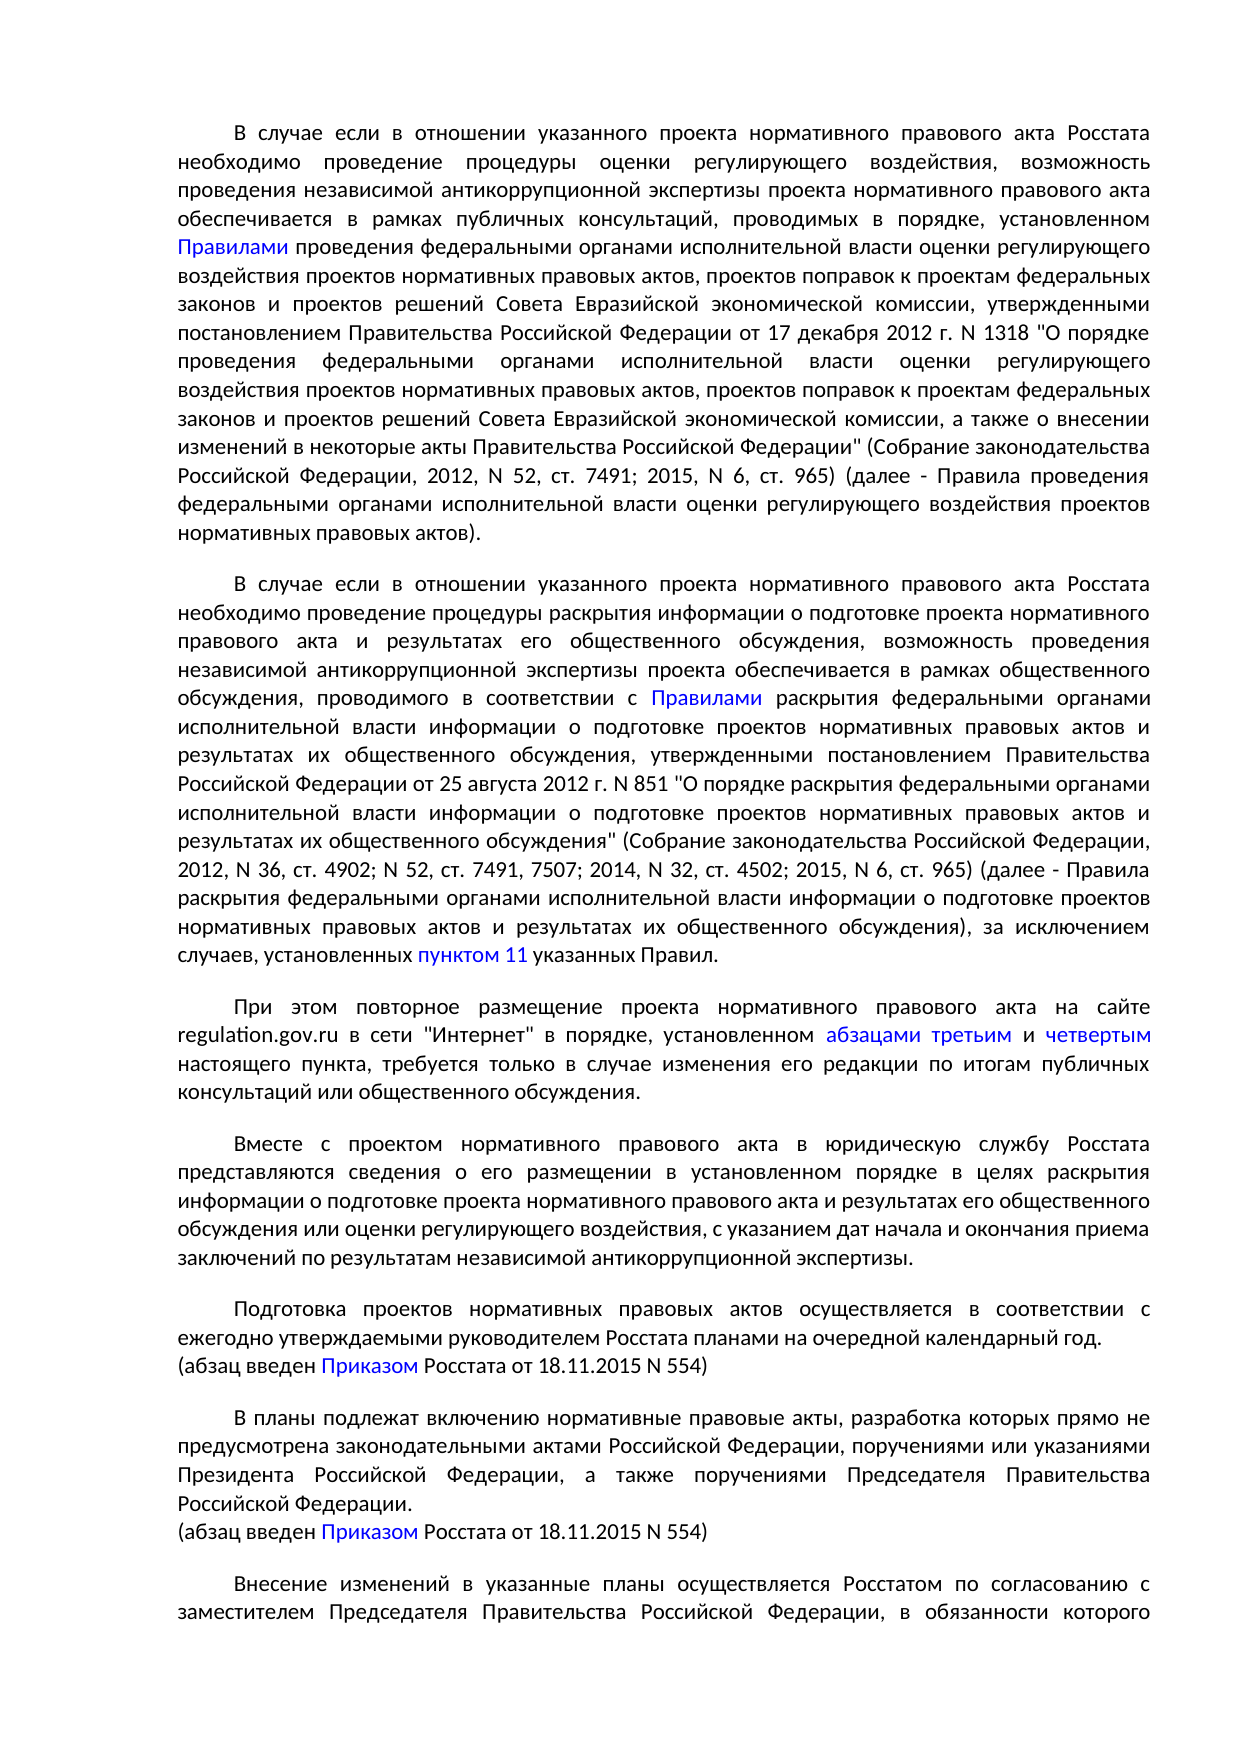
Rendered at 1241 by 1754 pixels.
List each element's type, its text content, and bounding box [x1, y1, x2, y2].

text (абзац введен Приказом Росстата от 18.11.2015 N 554) [177, 1351, 1152, 1380]
text Вместе с проектом нормативного правового акта в юридическую службу Росстата представляются сведения о его размещении в установленном порядке в целях раскрытия информации о подготовке проекта нормативного правового акта и результатах его общественного обсуждения или оценки регулирующего воздействия, с указанием дат начала и окончания приема заключений по результатам независимой антикоррупционной экспертизы. [177, 1129, 1152, 1271]
text В планы подлежат включению нормативные правовые акты, разработка которых прямо не предусмотрена законодательными актами Российской Федерации, поручениями или указаниями Президента Российской Федерации, а также поручениями Председателя Правительства Российской Федерации. [177, 1403, 1152, 1517]
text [177, 1568, 1152, 1626]
text (абзац введен Приказом Росстата от 18.11.2015 N 554) [177, 1517, 1152, 1546]
text В случае если в отношении указанного проекта нормативного правового акта Росстата необходимо проведение процедуры оценки регулирующего воздействия, возможность проведения независимой антикоррупционной экспертизы проекта нормативного правового акта обеспечивается в рамках публичных консультаций, проводимых в порядке, установленном Правилами проведения федеральными органами исполнительной власти оценки регулирующего воздействия проектов нормативных правовых актов, проектов поправок к проектам федеральных законов и проектов решений Совета Евразийской экономической комиссии, утвержденными постановлением Правительства Российской Федерации от 17 декабря 2012 г. N 1318 "О порядке проведения федеральными органами исполнительной власти оценки регулирующего воздействия проектов нормативных правовых актов, проектов поправок к проектам федеральных законов и проектов решений Совета Евразийской экономической комиссии, а также о внесении изменений в некоторые акты Правительства Российской Федерации" (Собрание законодательства Российской Федерации, 2012, N 52, ст. 7491; 2015, N 6, ст. 965) (далее - Правила проведения федеральными органами исполнительной власти оценки регулирующего воздействия проектов нормативных правовых актов). [177, 118, 1152, 546]
text Подготовка проектов нормативных правовых актов осуществляется в соответствии с ежегодно утверждаемыми руководителем Росстата планами на очередной календарный год. [177, 1294, 1152, 1351]
text При этом повторное размещение проекта нормативного правового акта на сайте regulation.gov.ru в сети "Интернет" в порядке, установленном абзацами третьим и четвертым настоящего пункта, требуется только в случае изменения его редакции по итогам публичных консультаций или общественного обсуждения. [177, 992, 1152, 1106]
text В случае если в отношении указанного проекта нормативного правового акта Росстата необходимо проведение процедуры раскрытия информации о подготовке проекта нормативного правового акта и результатах его общественного обсуждения, возможность проведения независимой антикоррупционной экспертизы проекта обеспечивается в рамках общественного обсуждения, проводимого в соответствии с Правилами раскрытия федеральными органами исполнительной власти информации о подготовке проектов нормативных правовых актов и результатах их общественного обсуждения, утвержденными постановлением Правительства Российской Федерации от 25 августа 2012 г. N 851 "О порядке раскрытия федеральными органами исполнительной власти информации о подготовке проектов нормативных правовых актов и результатах их общественного обсуждения" (Собрание законодательства Российской Федерации, 2012, N 36, ст. 4902; N 52, ст. 7491, 7507; 2014, N 32, ст. 4502; 2015, N 6, ст. 965) (далее - Правила раскрытия федеральными органами исполнительной власти информации о подготовке проектов нормативных правовых актов и результатах их общественного обсуждения), за исключением случаев, установленных пунктом 11 указанных Правил. [177, 569, 1152, 969]
